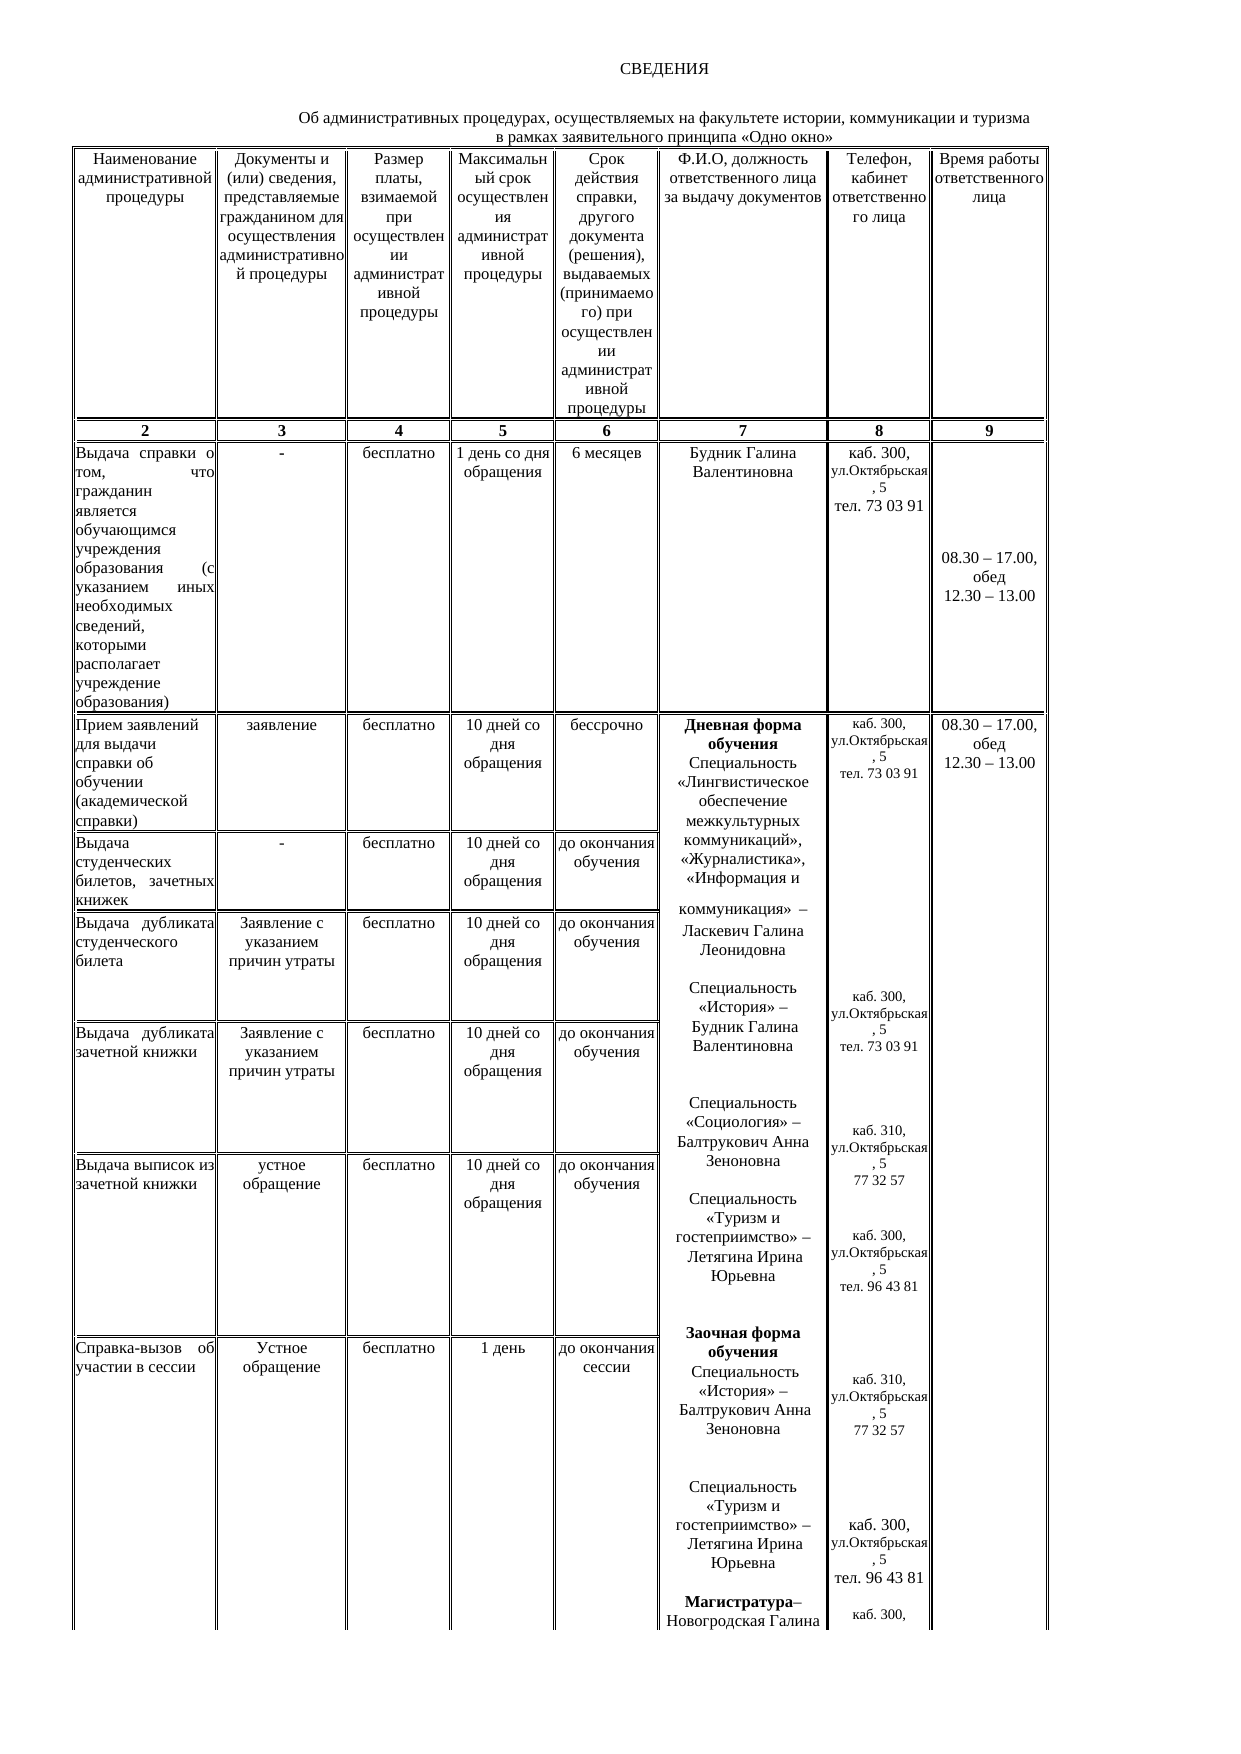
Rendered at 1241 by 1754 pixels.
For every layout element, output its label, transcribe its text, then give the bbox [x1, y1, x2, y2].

table_cell 1 день [452, 1338, 553, 1630]
table_cell заявление [218, 715, 345, 829]
table_cell устное обращение [218, 1155, 345, 1335]
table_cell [73, 1335, 217, 1630]
table_cell бесплатно [348, 913, 449, 1019]
text Об административных процедурах, осуществляемых на факультете истории, коммуникации и туризма [177, 107, 1152, 127]
table_cell 5 [452, 421, 553, 440]
table_header Срок действия справки, другого документа (решения), выдаваемых (принимаемого) при осуществлении административной процедуры [555, 149, 658, 417]
text СВЕДЕНИЯ [177, 59, 1152, 78]
table_header Размер платы, взимаемой при осуществлении административной процедуры [347, 149, 451, 417]
table_cell Дневная форма обучения Специальность «Лингвистическое обеспечение межкультурных коммуникаций», «Журналистика», «Информация и коммуникация» – Ласкевич Галина Леонидовна Специальность «История» – Будник Галина Валентиновна Специальность «Социология» – Балтрукович Анна Зеноновна Специальность «Туризм и гостеприимство» – Летягина Ирина Юрьевна Заочная форма обучения Специальность «История» – Балтрукович Анна Зеноновна Специальность «Туризм и гостеприимство» – Летягина Ирина Юрьевна Магистратура– Новогродская Галина Тадеушевна [660, 715, 826, 1630]
table_cell 08.30 – 17.00, обед 12.30 – 13.00 [933, 711, 1046, 1630]
table_cell Прием заявлений для выдачи справки об обучении (академической справки) [75, 711, 215, 829]
table_cell бесплатно [348, 1155, 449, 1335]
table_cell Заявление с указанием причин утраты [218, 1023, 345, 1151]
table_cell 9 [933, 417, 1046, 440]
table_cell 08.30 – 17.00, обед 12.30 – 13.00 [931, 440, 1047, 711]
table_cell 10 дней со дня обращения [452, 1155, 553, 1335]
table_header Документы и (или) сведения, представляемые гражданином для осуществления административной процедуры [217, 149, 347, 417]
table_cell до окончания обучения [556, 1023, 657, 1151]
table_cell до окончания обучения [556, 1155, 657, 1335]
table_cell 8 [829, 421, 929, 440]
table_cell Выдача студенческих билетов, зачетных книжек [75, 830, 215, 909]
table_cell 6 [556, 421, 657, 440]
table_cell бесплатно [348, 1338, 449, 1630]
table_cell бесплатно [348, 833, 449, 909]
table_cell Будник Галина Валентиновна [660, 443, 826, 711]
table_cell 3 [218, 421, 345, 440]
table_cell 2 [75, 417, 215, 440]
text в рамках заявительного принципа «Одно окно» [177, 127, 1152, 146]
table_header Ф.И.О, должность ответственного лица за выдачу документов [659, 149, 827, 417]
table_cell бесплатно [348, 1023, 449, 1151]
table_cell Выдача выписок из зачетной книжки [75, 1151, 215, 1335]
table_cell 10 дней со дня обращения [452, 1023, 553, 1151]
table_cell каб. 300, ул.Октябрьская, 5 тел. 73 03 91 каб. 300, ул.Октябрьская, 5 тел. 73 03 91 каб. 310, ул.Октябрьская, 5 77 32 57 каб. 300, ул.Октябрьская, 5 тел. 96 43 81 каб. 310, ул.Октябрьская, 5 77 32 57 каб. 300, ул.Октябрьская, 5 тел. 96 43 81 каб. 300, ул.Октябрьская, 5 тел. 77 07 94 [829, 715, 929, 1630]
table_cell бесплатно [348, 443, 449, 711]
table_cell 10 дней со дня обращения [452, 715, 553, 829]
table_header Телефон, кабинет ответственного лица [827, 147, 931, 417]
table_cell до окончания обучения [556, 913, 657, 1019]
table_cell 1 день со дня обращения [452, 443, 553, 711]
table_cell 7 [660, 421, 826, 440]
table_cell 4 [348, 421, 449, 440]
table_cell Выдача справки о том, что гражданин является обучающимся учреждения образования (с указанием иных необходимых сведений, которыми располагает учреждение образования) [73, 440, 217, 711]
table_cell до окончания обучения [556, 833, 657, 909]
table_header Время работы ответственного лица [931, 149, 1046, 417]
table_cell Заявление с указанием причин утраты [218, 913, 345, 1019]
table_header Наименование административной процедуры [75, 149, 217, 417]
table_cell - [218, 833, 345, 909]
table_cell - [218, 443, 345, 711]
table_header Максимальный срок осуществления административной процедуры [451, 149, 555, 417]
table_cell каб. 300, ул.Октябрьская, 5 тел. 73 03 91 [829, 443, 929, 711]
table_cell 10 дней со дня обращения [452, 913, 553, 1019]
table_cell Выдача дубликата студенческого билета [75, 909, 215, 1019]
table_cell 6 месяцев [556, 443, 657, 711]
table_cell Выдача дубликата зачетной книжки [75, 1020, 215, 1151]
table_cell 10 дней со дня обращения [452, 833, 553, 909]
table_cell бессрочно [556, 715, 657, 829]
table_cell Устное обращение [218, 1338, 345, 1630]
table_cell бесплатно [348, 715, 449, 829]
table_cell до окончания сессии [556, 1338, 657, 1630]
